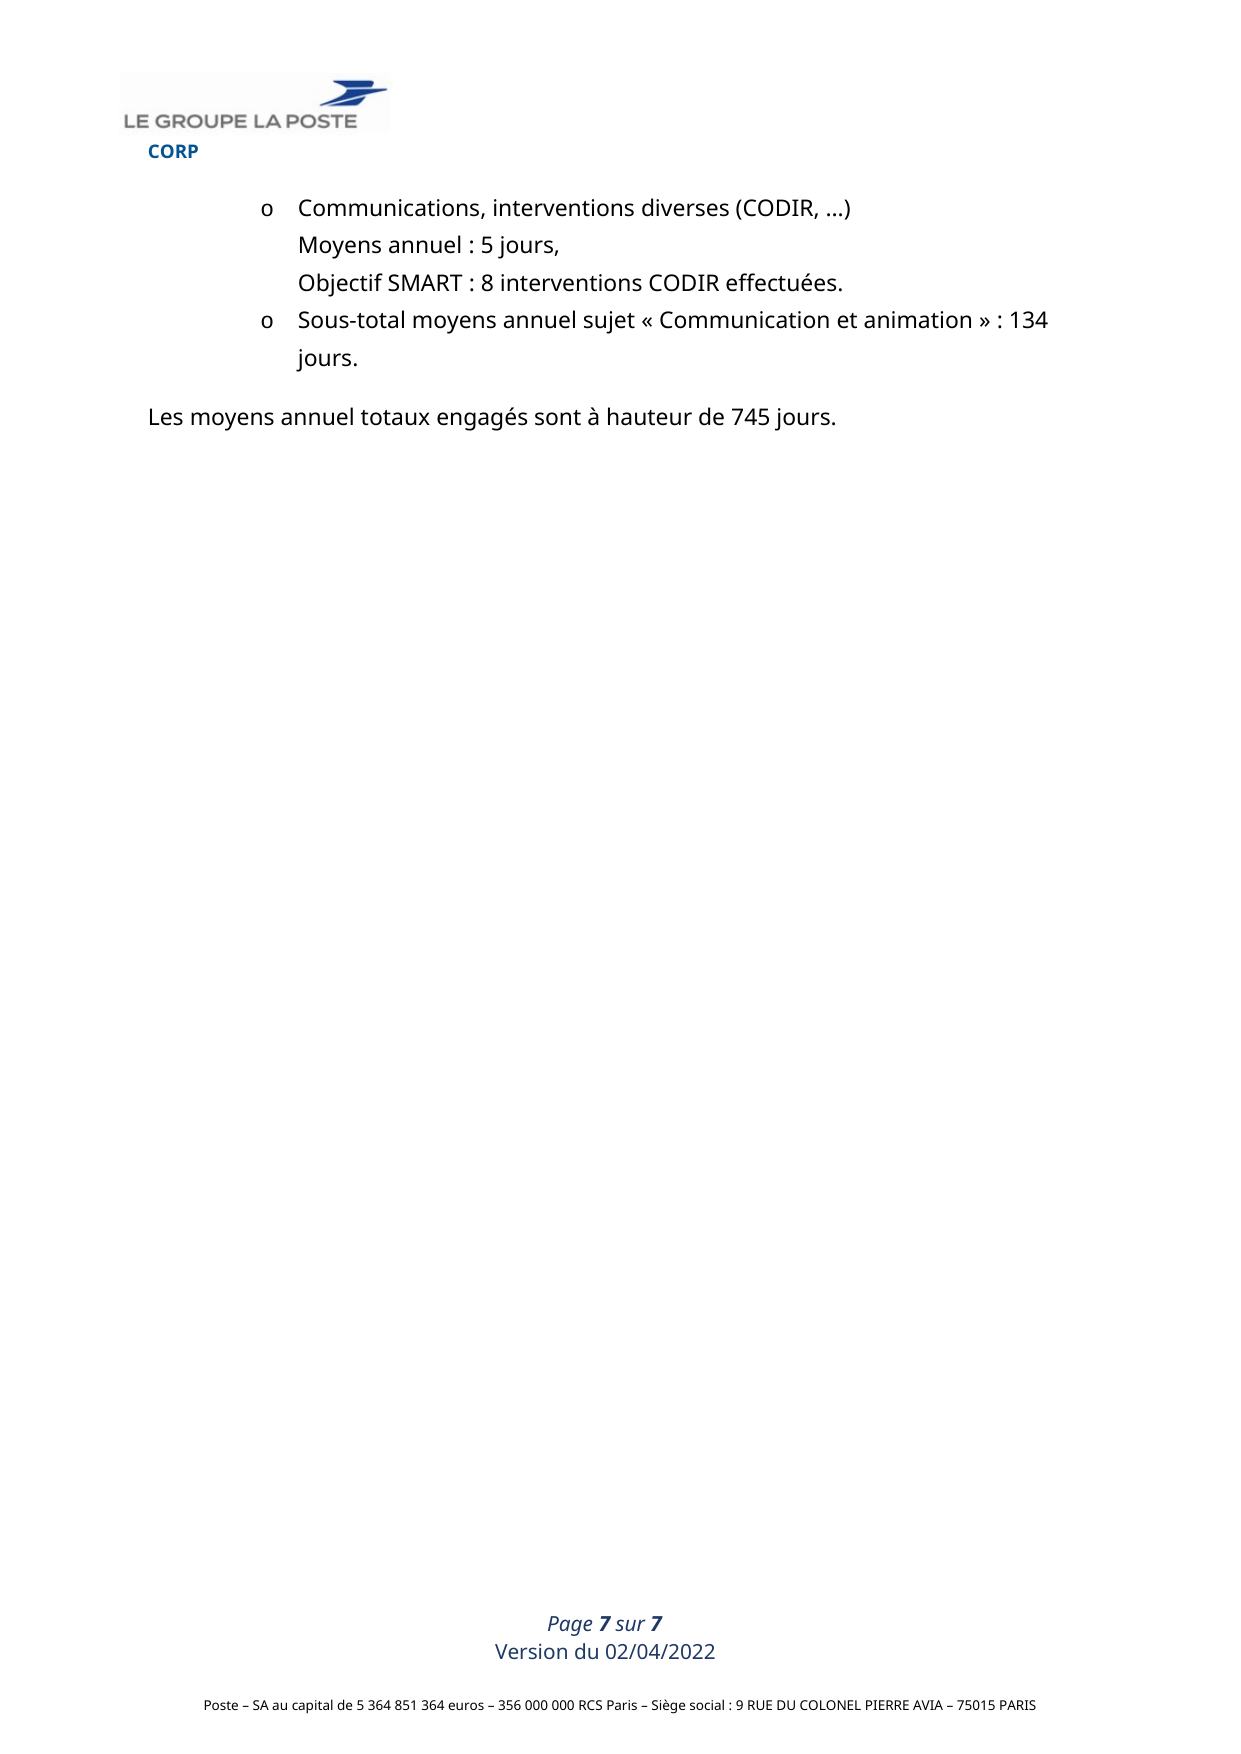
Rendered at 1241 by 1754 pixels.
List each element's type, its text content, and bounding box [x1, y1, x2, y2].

text Les moyens annuel totaux engagés sont à hauteur de 745 jours. [148, 400, 1092, 432]
list Sous-total moyens annuel sujet « Communication et animation » : 134 jours. [260, 304, 1092, 373]
picture [118, 73, 394, 138]
list Communications, interventions diverses (CODIR, …) Moyens annuel : 5 jours, Objectif SMART : 8 interventions CODIR effectuées. [260, 192, 1092, 298]
